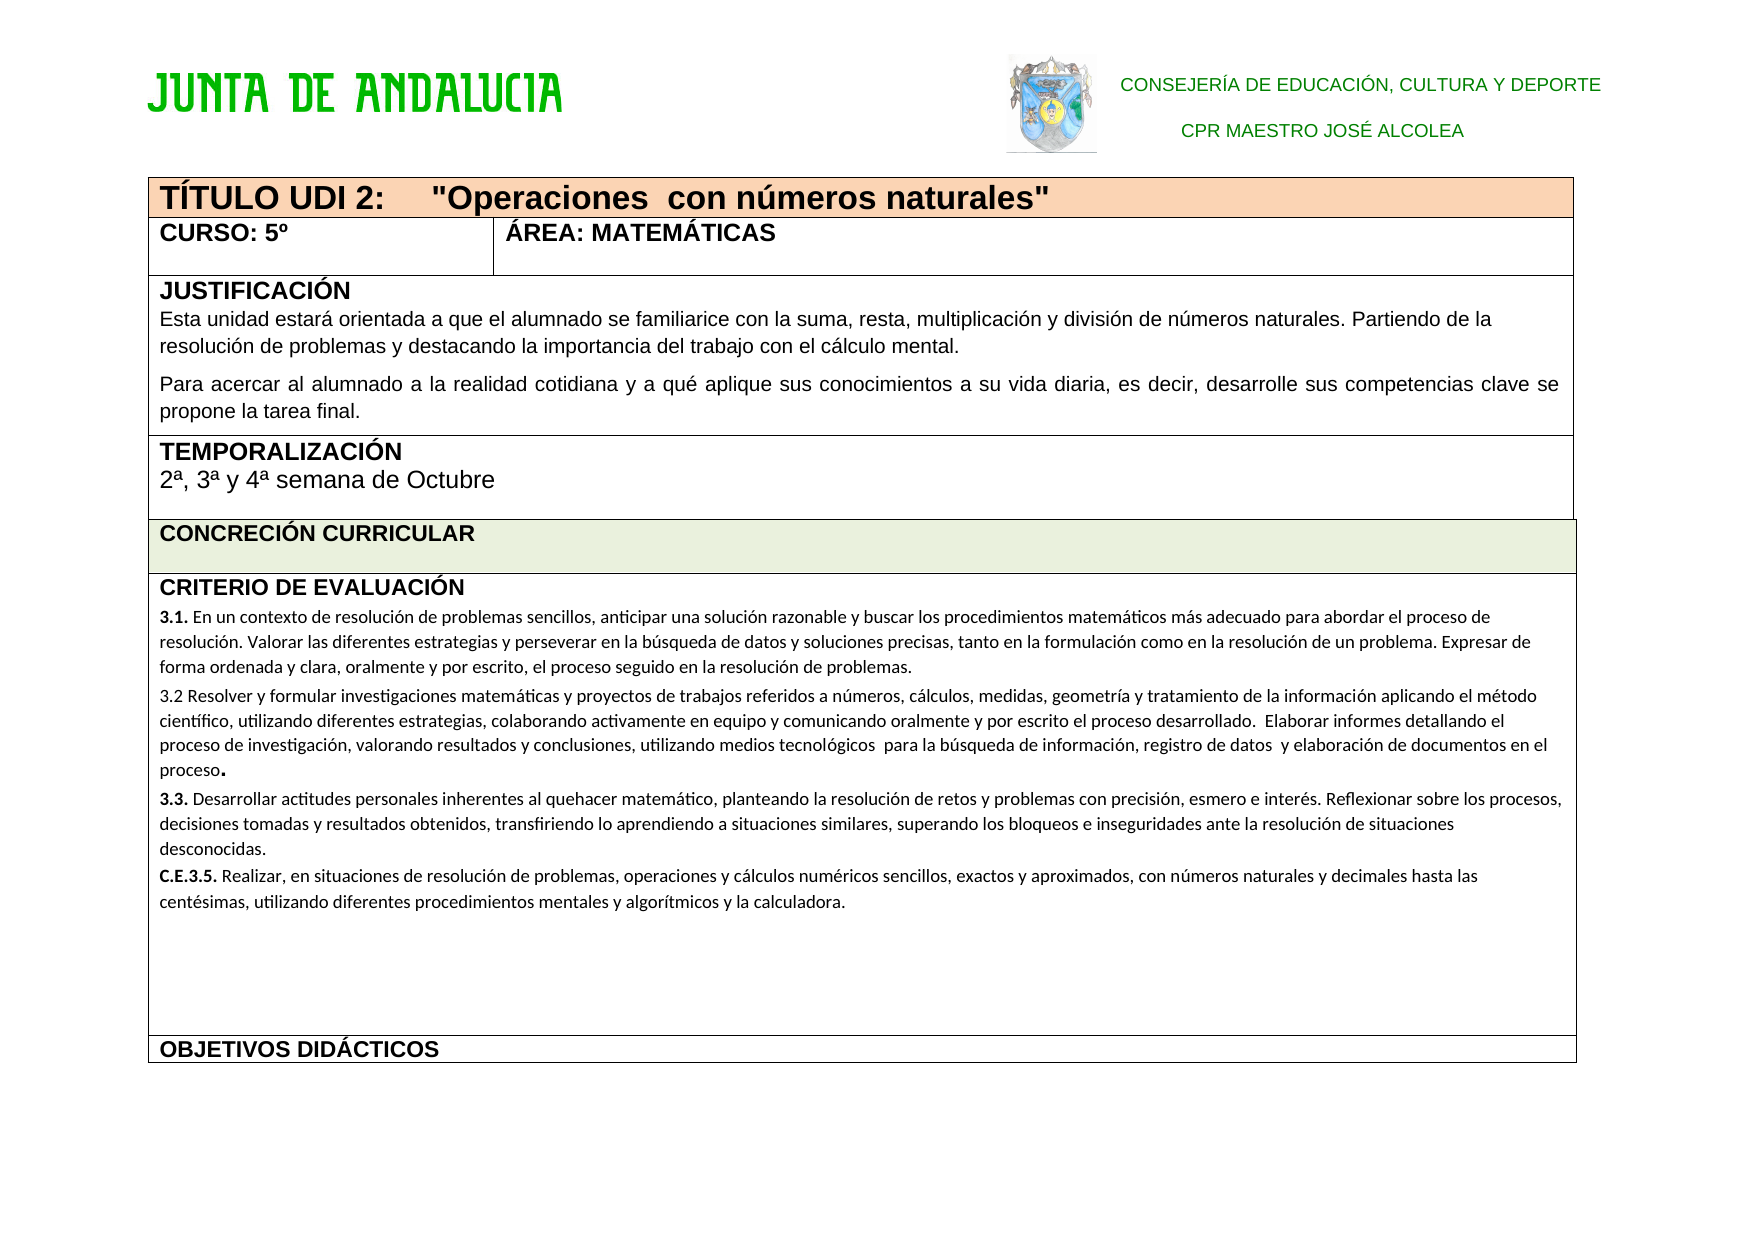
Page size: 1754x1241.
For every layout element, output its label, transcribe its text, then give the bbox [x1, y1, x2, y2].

picture [1006, 54, 1097, 153]
table_header TÍTULO UDI 2: "Operaciones con números naturales" [149, 178, 1573, 217]
picture [147, 73, 562, 112]
table_cell CONCRECIÓN CURRICULAR [149, 520, 1576, 572]
table_cell JUSTIFICACIÓN Esta unidad estará orientada a que el alumnado se familiarice con la suma, resta, multiplicación y división de números naturales. Partiendo de la resolución de problemas y destacando la importancia del trabajo con el cálculo mental. Para acercar al alumnado a la realidad cotidiana y a qué aplique sus conocimientos a su vida diaria, es decir, desarrolle sus competencias clave se propone la tarea final. [149, 276, 1573, 435]
table_cell CURSO: 5º [149, 218, 493, 275]
table_cell CRITERIO DE EVALUACIÓN 3.1. En un contexto de resolución de problemas sencillos, anticipar una solución razonable y buscar los procedimientos matemáticos más adecuado para abordar el proceso de resolución. Valorar las diferentes estrategias y perseverar en la búsqueda de datos y soluciones precisas, tanto en la formulación como en la resolución de un problema. Expresar de forma ordenada y clara, oralmente y por escrito, el proceso seguido en la resolución de problemas. 3.2 Resolver y formular investigaciones matemáticas y proyectos de trabajos referidos a números, cálculos, medidas, geometría y tratamiento de la información aplicando el método científico, utilizando diferentes estrategias, colaborando activamente en equipo y comunicando oralmente y por escrito el proceso desarrollado. Elaborar informes detallando el proceso de investigación, valorando resultados y conclusiones, utilizando medios tecnológicos para la búsqueda de información, registro de datos y elaboración de documentos en el proceso. 3.3. Desarrollar actitudes personales inherentes al quehacer matemático, planteando la resolución de retos y problemas con precisión, esmero e interés. Reflexionar sobre los procesos, decisiones tomadas y resultados obtenidos, transfiriendo lo aprendiendo a situaciones similares, superando los bloqueos e inseguridades ante la resolución de situaciones desconocidas. C.E.3.5. Realizar, en situaciones de resolución de problemas, operaciones y cálculos numéricos sencillos, exactos y aproximados, con números naturales y decimales hasta las centésimas, utilizando diferentes procedimientos mentales y algorítmicos y la calculadora. [149, 574, 1576, 1034]
table_cell ÁREA: MATEMÁTICAS [494, 218, 1573, 275]
table_cell TEMPORALIZACIÓN 2ª, 3ª y 4ª semana de Octubre [149, 436, 1573, 519]
